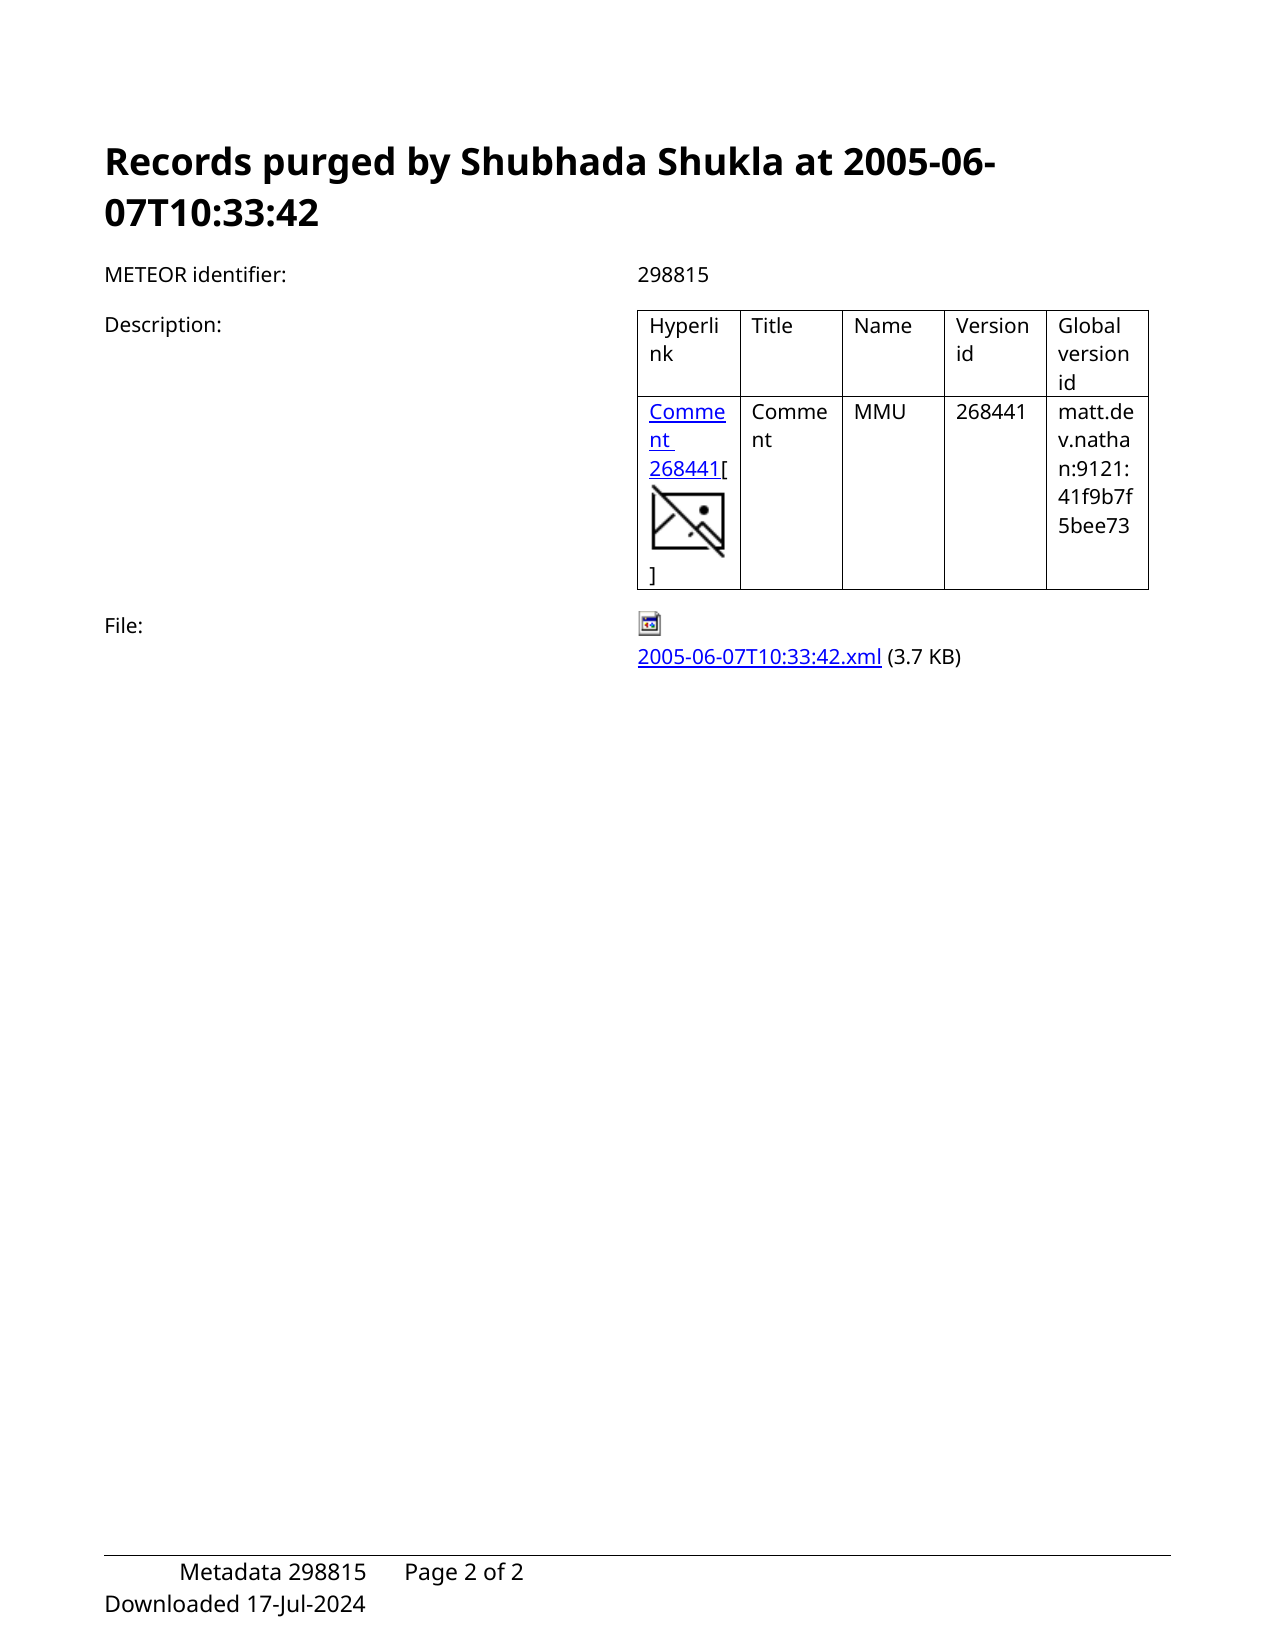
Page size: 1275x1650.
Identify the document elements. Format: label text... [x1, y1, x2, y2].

subtitle Records purged by Shubhada Shukla at 2005-06-07T10:33:42 [104, 135, 1171, 237]
table_cell [626, 299, 1159, 601]
table_cell Description: [93, 299, 626, 601]
table_header 298815 [626, 250, 1159, 299]
table_cell 2005-06-07T10:33:42.xml (3.7 KB) [626, 601, 1159, 712]
table_cell File: [93, 601, 626, 712]
table_header METEOR identifier: [93, 250, 626, 299]
